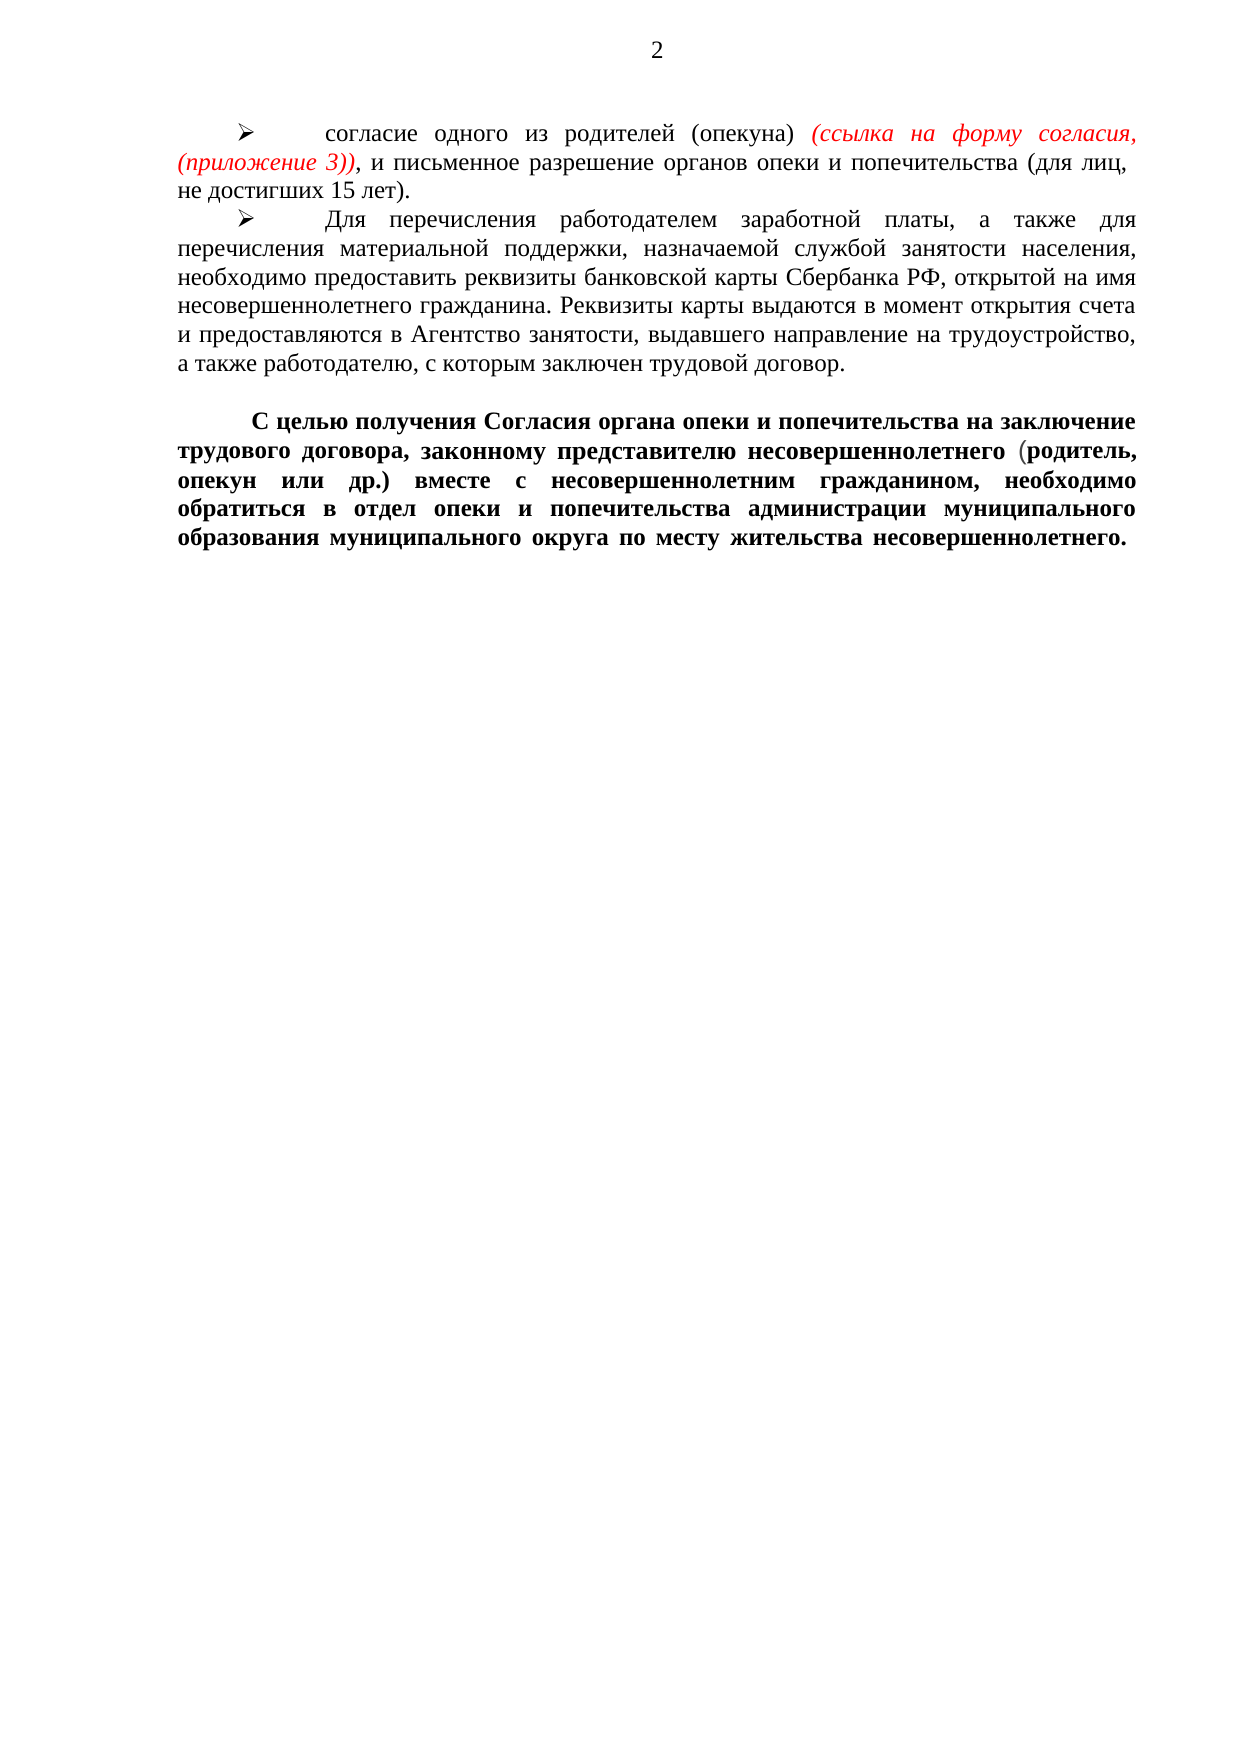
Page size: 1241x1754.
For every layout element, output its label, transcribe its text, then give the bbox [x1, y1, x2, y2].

list согласие одного из родителей (опекуна) (ссылка на форму согласия, (приложение 3)), и письменное разрешение органов опеки и попечительства (для лиц, не достигших 15 лет). [177, 118, 1137, 204]
text С целью получения Согласия органа опеки и попечительства на заключение трудового договора, законному представителю несовершеннолетнего (родитель, опекун или др.) вместе с несовершеннолетним гражданином, необходимо обратиться в отдел опеки и попечительства администрации муниципального образования муниципального округа по месту жительства несовершеннолетнего. [177, 406, 1137, 580]
list Для перечисления работодателем заработной платы, а также для перечисления материальной поддержки, назначаемой службой занятости населения, необходимо предоставить реквизиты банковской карты Сбербанка РФ, открытой на имя несовершеннолетнего гражданина. Реквизиты карты выдаются в момент открытия счета и предоставляются в Агентство занятости, выдавшего направление на трудоустройство, а также работодателю, с которым заключен трудовой договор. [177, 204, 1137, 377]
